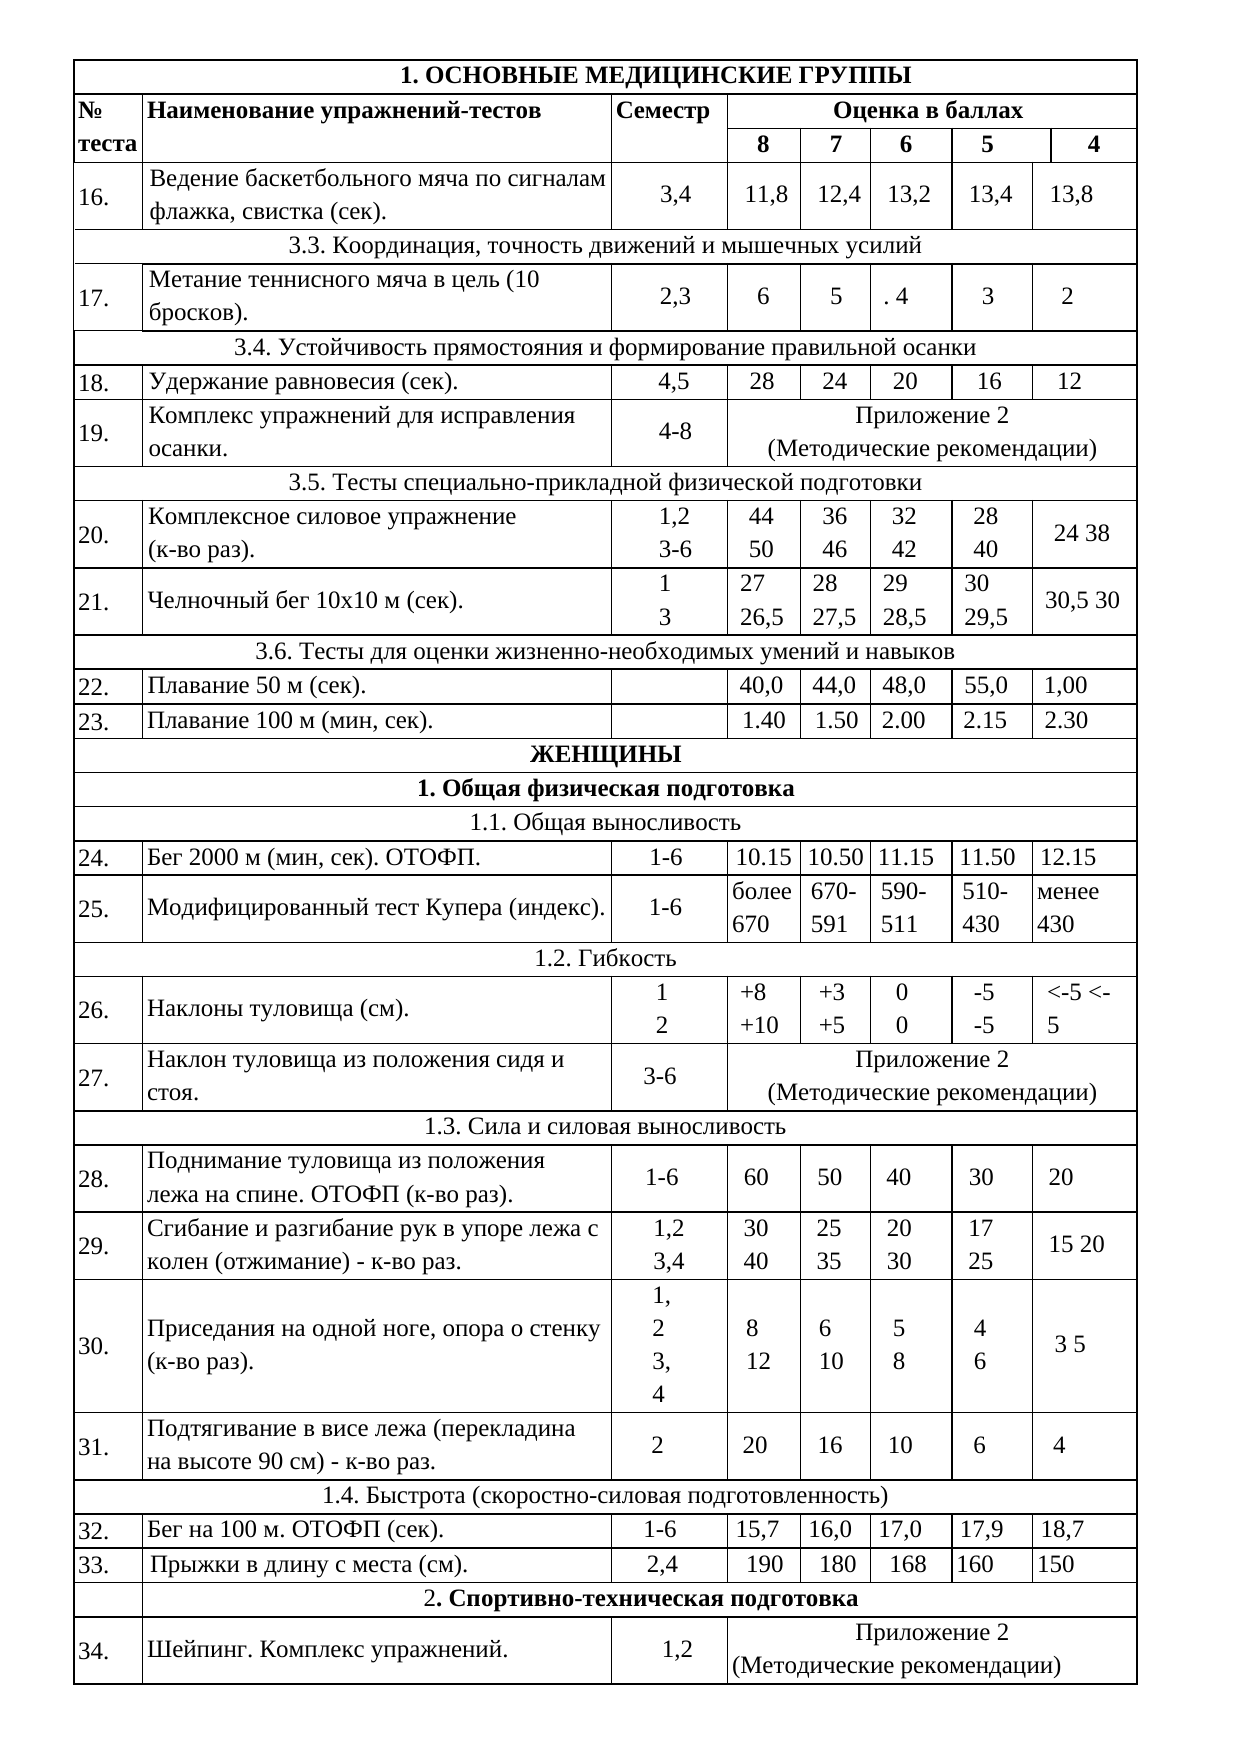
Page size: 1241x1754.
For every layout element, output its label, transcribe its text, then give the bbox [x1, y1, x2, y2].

table_cell 12,4 [801, 163, 870, 229]
table_cell Бег на 100 м. ОТОФП (сек). [143, 1515, 611, 1547]
table_cell [75, 1515, 142, 1547]
table_cell 5 [801, 265, 870, 330]
table_cell [75, 1213, 142, 1278]
table_cell 1-6 [612, 1146, 727, 1211]
table_cell 168 [871, 1549, 951, 1581]
table_cell 13,2 [871, 163, 951, 229]
table_cell 1.40 [728, 705, 800, 737]
table_cell 3 [953, 265, 1032, 330]
table_cell 4,5 [612, 366, 727, 398]
table_cell 3,4 [612, 163, 727, 229]
table_cell 30 [953, 1146, 1032, 1211]
table_cell 20 [728, 1413, 800, 1479]
table_cell 5 [953, 129, 1050, 162]
table_cell 1-6 [612, 842, 727, 874]
table_cell 2. Спортивно-техническая подготовка [143, 1583, 1136, 1616]
table_cell Бег 2000 м (мин, сек). ОТОФП. [143, 842, 611, 874]
table_cell Комплекс упражнений для исправления осанки. [143, 400, 611, 466]
table_cell 180 [801, 1549, 870, 1581]
table_cell 160 [953, 1549, 1032, 1581]
table_cell Метание теннисного мяча в цель (10 бросков). [143, 265, 611, 330]
table_cell 16 [953, 366, 1032, 398]
table_cell 1,2 3-6 [612, 501, 727, 567]
table_cell [75, 1146, 142, 1211]
table_cell 6 [728, 265, 800, 330]
table_cell 40 [871, 1146, 951, 1211]
table_cell 1. Общая физическая подготовка [75, 773, 1136, 806]
table_cell 5 8 [871, 1280, 951, 1412]
table_cell 17,9 [953, 1515, 1032, 1547]
table_cell 3.6. Тесты для оценки жизненно-необходимых умений и навыков [75, 636, 1136, 668]
table_cell Приложение 2 (Методические рекомендации) [728, 400, 1136, 466]
table_cell 2,3 [612, 265, 727, 330]
table_cell 29 28,5 [871, 569, 951, 634]
table_cell 25 35 [801, 1213, 870, 1278]
table_cell Прыжки в длину с места (см). [143, 1549, 611, 1581]
table_cell 16 [801, 1413, 870, 1479]
table_cell +8 +10 [728, 977, 800, 1043]
table_cell 1.3. Сила и силовая выносливость [75, 1112, 1136, 1144]
table_cell 1,00 [1033, 670, 1136, 703]
table_cell 670-591 [801, 876, 870, 941]
table_cell Шейпинг. Комплекс упражнений. [143, 1618, 611, 1683]
table_cell 510-430 [953, 876, 1032, 941]
table_cell Наклоны туловища (см). [143, 977, 611, 1043]
table_cell 6 [871, 129, 951, 162]
table_cell 2,4 [612, 1549, 727, 1581]
table_cell 24 38 [1033, 501, 1136, 567]
table_cell 55,0 [953, 670, 1032, 703]
table_cell 16,0 [801, 1515, 870, 1547]
table_cell Сгибание и разгибание рук в упоре лежа с колен (отжимание) - к-во раз. [143, 1213, 611, 1278]
table_cell 10.50 [801, 842, 870, 874]
table_cell Приседания на одной ноге, опора о стенку (к-во раз). [143, 1280, 611, 1412]
table_cell 15,7 [728, 1515, 800, 1547]
table_cell 1 3 [612, 569, 727, 634]
table_cell ЖЕНЩИНЫ [75, 739, 1136, 772]
table_cell . 4 [871, 265, 951, 330]
table_cell 30,5 30 [1033, 569, 1136, 634]
table_cell Комплексное силовое упражнение (к-во раз). [143, 501, 611, 567]
table_cell [75, 670, 142, 703]
table_cell 3 5 [1033, 1280, 1136, 1412]
table_cell 17,0 [871, 1515, 951, 1547]
table_cell 12 [1033, 366, 1136, 398]
table_cell 8 12 [728, 1280, 800, 1412]
table_cell 1 2 [612, 977, 727, 1043]
table_cell 13,4 [953, 163, 1032, 229]
table_cell [75, 400, 142, 466]
table_cell Модифицированный тест Купера (индекс). [143, 876, 611, 941]
table_cell 11.15 [871, 842, 951, 874]
table_cell Приложение 2 (Методические рекомендации) [728, 1044, 1136, 1110]
table_cell 2.30 [1033, 705, 1136, 737]
table_cell [75, 1413, 142, 1479]
table_cell 28 40 [953, 501, 1032, 567]
table_cell 13,8 [1033, 163, 1136, 229]
table_cell [612, 705, 727, 737]
table_cell 6 10 [801, 1280, 870, 1412]
table_cell Челночный бег 10x10 м (сек). [143, 569, 611, 634]
table_cell [75, 977, 142, 1043]
table_cell 590-511 [871, 876, 951, 941]
table_cell [74, 163, 142, 229]
table_cell -5 -5 [953, 977, 1032, 1043]
table_cell [75, 366, 142, 398]
table_cell 60 [728, 1146, 800, 1211]
table_cell <-5 <-5 [1033, 977, 1136, 1043]
table_cell 4 6 [953, 1280, 1032, 1412]
table_cell 3-6 [612, 1044, 727, 1110]
table_cell 30 29,5 [953, 569, 1032, 634]
table_cell [74, 264, 142, 330]
table_cell Поднимание туловища из положения лежа на спине. ОТОФП (к-во раз). [143, 1146, 611, 1211]
table_cell менее 430 [1033, 876, 1136, 941]
table_header 1. ОСНОВНЫЕ МЕДИЦИНСКИЕ ГРУППЫ [75, 61, 1136, 93]
table_cell 20 [871, 366, 951, 398]
table_cell 190 [728, 1549, 800, 1581]
table_cell [75, 1549, 142, 1581]
table_cell 40,0 [728, 670, 800, 703]
table_cell Плавание 50 м (сек). [143, 670, 611, 703]
table_cell Ведение баскетбольного мяча по сигналам флажка, свистка (сек). [143, 163, 611, 229]
table_cell 1-6 [612, 876, 727, 941]
table_cell 2 [1033, 265, 1136, 330]
table_cell Оценка в баллах [728, 95, 1136, 127]
table_cell 24 [801, 366, 870, 398]
table_cell 7 [801, 129, 870, 162]
table_cell [75, 1618, 142, 1683]
table_cell 28 27,5 [801, 569, 870, 634]
table_cell 4 [1052, 129, 1136, 162]
table_cell 6 [953, 1413, 1032, 1479]
table_cell [75, 842, 142, 874]
table_cell 30 40 [728, 1213, 800, 1278]
table_cell Плавание 100 м (мин, сек). [143, 705, 611, 737]
table_cell 12.15 [1033, 842, 1136, 874]
table_cell 150 [1033, 1549, 1136, 1581]
table_cell 28 [728, 366, 800, 398]
table_cell № теста [75, 95, 142, 162]
table_cell 3.3. Координация, точность движений и мышечных усилий [74, 230, 1136, 263]
table_cell 20 [1033, 1146, 1136, 1211]
table_cell 2.00 [871, 705, 951, 737]
table_cell [75, 876, 142, 941]
table_cell Подтягивание в висе лежа (перекладина на высоте 90 см) - к-во раз. [143, 1413, 611, 1479]
table_cell 48,0 [871, 670, 951, 703]
table_cell +3 +5 [801, 977, 870, 1043]
table_cell 17 25 [953, 1213, 1032, 1278]
table_cell более 670 [728, 876, 800, 941]
table_cell 3.4. Устойчивость прямостояния и формирование правильной осанки [75, 331, 1136, 364]
table_cell 1,2 3,4 [612, 1213, 727, 1278]
table_cell 1,2 3,4 [612, 1280, 727, 1412]
table_cell 2.15 [953, 705, 1032, 737]
table_cell Наименование упражнений-тестов [143, 95, 611, 162]
table_cell 10.15 [728, 842, 800, 874]
table_cell Наклон туловища из положения сидя и стоя. [143, 1044, 611, 1110]
table_cell [75, 569, 142, 634]
table_cell 8 [728, 129, 800, 162]
table_cell 1.50 [801, 705, 870, 737]
table_cell Приложение 2 (Методические рекомендации) [728, 1618, 1136, 1683]
table_cell 27 26,5 [728, 569, 800, 634]
table_cell 4 [1033, 1413, 1136, 1479]
table_cell 1,2 [612, 1618, 727, 1683]
table_cell 32 42 [871, 501, 951, 567]
table_cell 10 [871, 1413, 951, 1479]
table_cell 11.50 [953, 842, 1032, 874]
table_cell 1.2. Гибкость [75, 943, 1136, 976]
table_cell 1.4. Быстрота (скоростно-силовая подготовленность) [75, 1481, 1136, 1513]
table_cell [612, 670, 727, 703]
table_cell [75, 705, 142, 737]
table_cell [75, 501, 142, 567]
table_cell 2 [612, 1413, 727, 1479]
table_cell 11,8 [728, 163, 800, 229]
table_cell Семестр [612, 95, 727, 162]
table_cell 0 0 [871, 977, 951, 1043]
table_cell [75, 1044, 142, 1110]
table_cell 1-6 [612, 1515, 727, 1547]
table_cell 3.5. Тесты специально-прикладной физической подготовки [75, 467, 1136, 500]
table_cell 18,7 [1033, 1515, 1136, 1547]
table_cell 1.1. Общая выносливость [75, 807, 1136, 840]
table_cell [75, 1583, 142, 1616]
table_cell 20 30 [871, 1213, 951, 1278]
table_cell Удержание равновесия (сек). [143, 366, 611, 398]
table_cell 36 46 [801, 501, 870, 567]
table_cell 44,0 [801, 670, 870, 703]
table_cell 4-8 [612, 400, 727, 466]
table_cell 44 50 [728, 501, 800, 567]
table_cell 50 [801, 1146, 870, 1211]
table_cell 15 20 [1033, 1213, 1136, 1278]
table_cell [75, 1280, 142, 1412]
